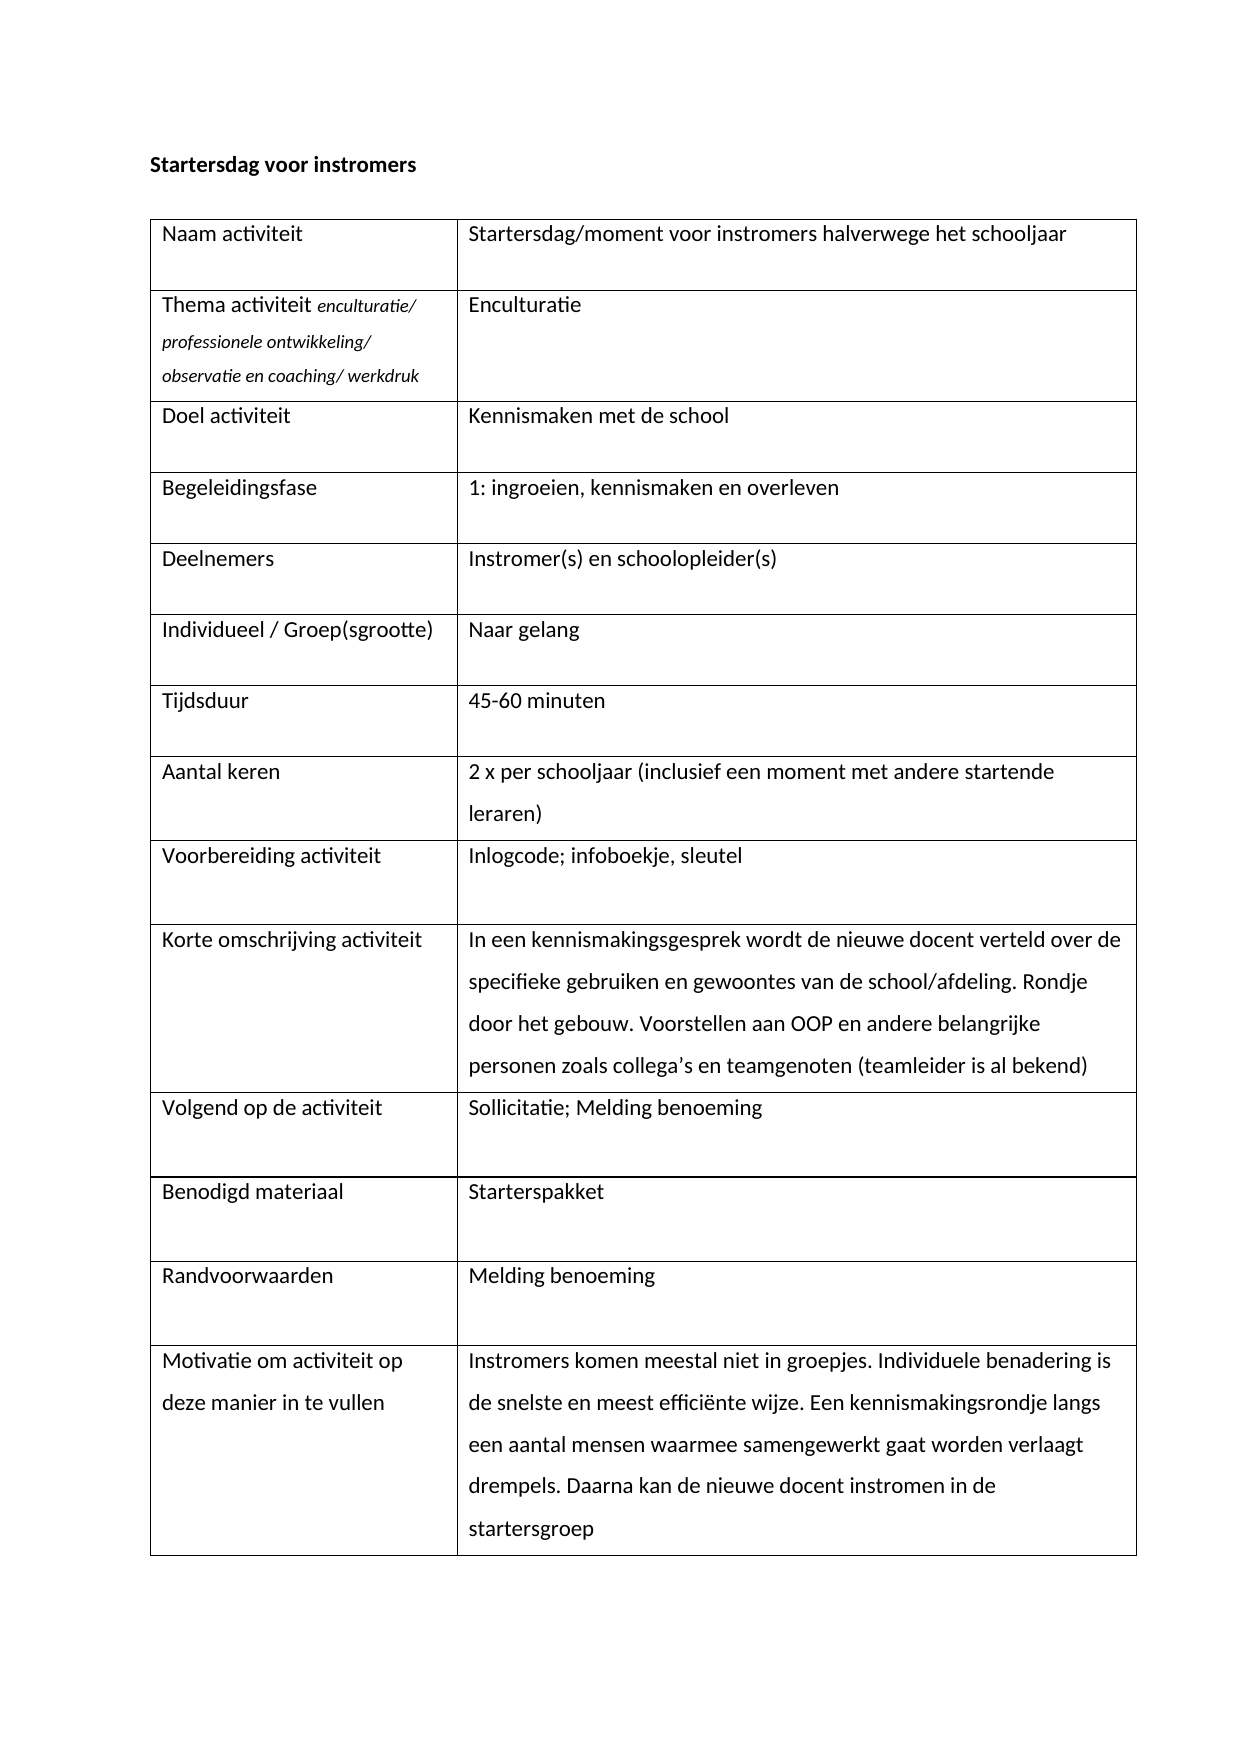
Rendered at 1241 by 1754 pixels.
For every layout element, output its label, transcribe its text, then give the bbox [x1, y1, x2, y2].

table_cell 2 x per schooljaar (inclusief een moment met andere startende leraren) [458, 757, 1136, 840]
table_cell Tijdsduur [151, 686, 457, 756]
table_cell Instromers komen meestal niet in groepjes. Individuele benadering is de snelste en meest efficiënte wijze. Een kennismakingsrondje langs een aantal mensen waarmee samengewerkt gaat worden verlaagt drempels. Daarna kan de nieuwe docent instromen in de startersgroep [458, 1346, 1136, 1555]
table_cell Kennismaken met de school [458, 402, 1136, 472]
table_cell In een kennismakingsgesprek wordt de nieuwe docent verteld over de specifieke gebruiken en gewoontes van de school/afdeling. Rondje door het gebouw. Voorstellen aan OOP en andere belangrijke personen zoals collega’s en teamgenoten (teamleider is al bekend) [458, 925, 1136, 1092]
table_cell Randvoorwaarden [151, 1262, 457, 1345]
table_cell Enculturatie [458, 291, 1136, 401]
subtitle Startersdag voor instromers [150, 150, 1090, 178]
table_cell Starterspakket [458, 1178, 1136, 1261]
table_cell Motivatie om activiteit op deze manier in te vullen [151, 1346, 457, 1555]
table_cell Doel activiteit [151, 402, 457, 472]
table_cell Inlogcode; infoboekje, sleutel [458, 841, 1136, 924]
table_cell Naar gelang [458, 615, 1136, 685]
table_cell Aantal keren [151, 757, 457, 840]
table_cell Volgend op de activiteit [151, 1093, 457, 1176]
table_cell Individueel / Groep(sgrootte) [151, 615, 457, 685]
table_header Naam activiteit [151, 220, 457, 289]
table_cell Melding benoeming [458, 1262, 1136, 1345]
table_cell 45-60 minuten [458, 686, 1136, 756]
table_cell Korte omschrijving activiteit [151, 925, 457, 1092]
table_cell Sollicitatie; Melding benoeming [458, 1093, 1136, 1176]
table_cell Voorbereiding activiteit [151, 841, 457, 924]
table_cell Instromer(s) en schoolopleider(s) [458, 544, 1136, 614]
table_cell Begeleidingsfase [151, 473, 457, 543]
table_header Startersdag/moment voor instromers halverwege het schooljaar [458, 220, 1136, 289]
table_cell Deelnemers [151, 544, 457, 614]
table_cell 1: ingroeien, kennismaken en overleven [458, 473, 1136, 543]
table_cell Benodigd materiaal [151, 1178, 457, 1261]
table_cell Thema activiteit enculturatie/ professionele ontwikkeling/ observatie en coaching/ werkdruk [151, 291, 457, 401]
